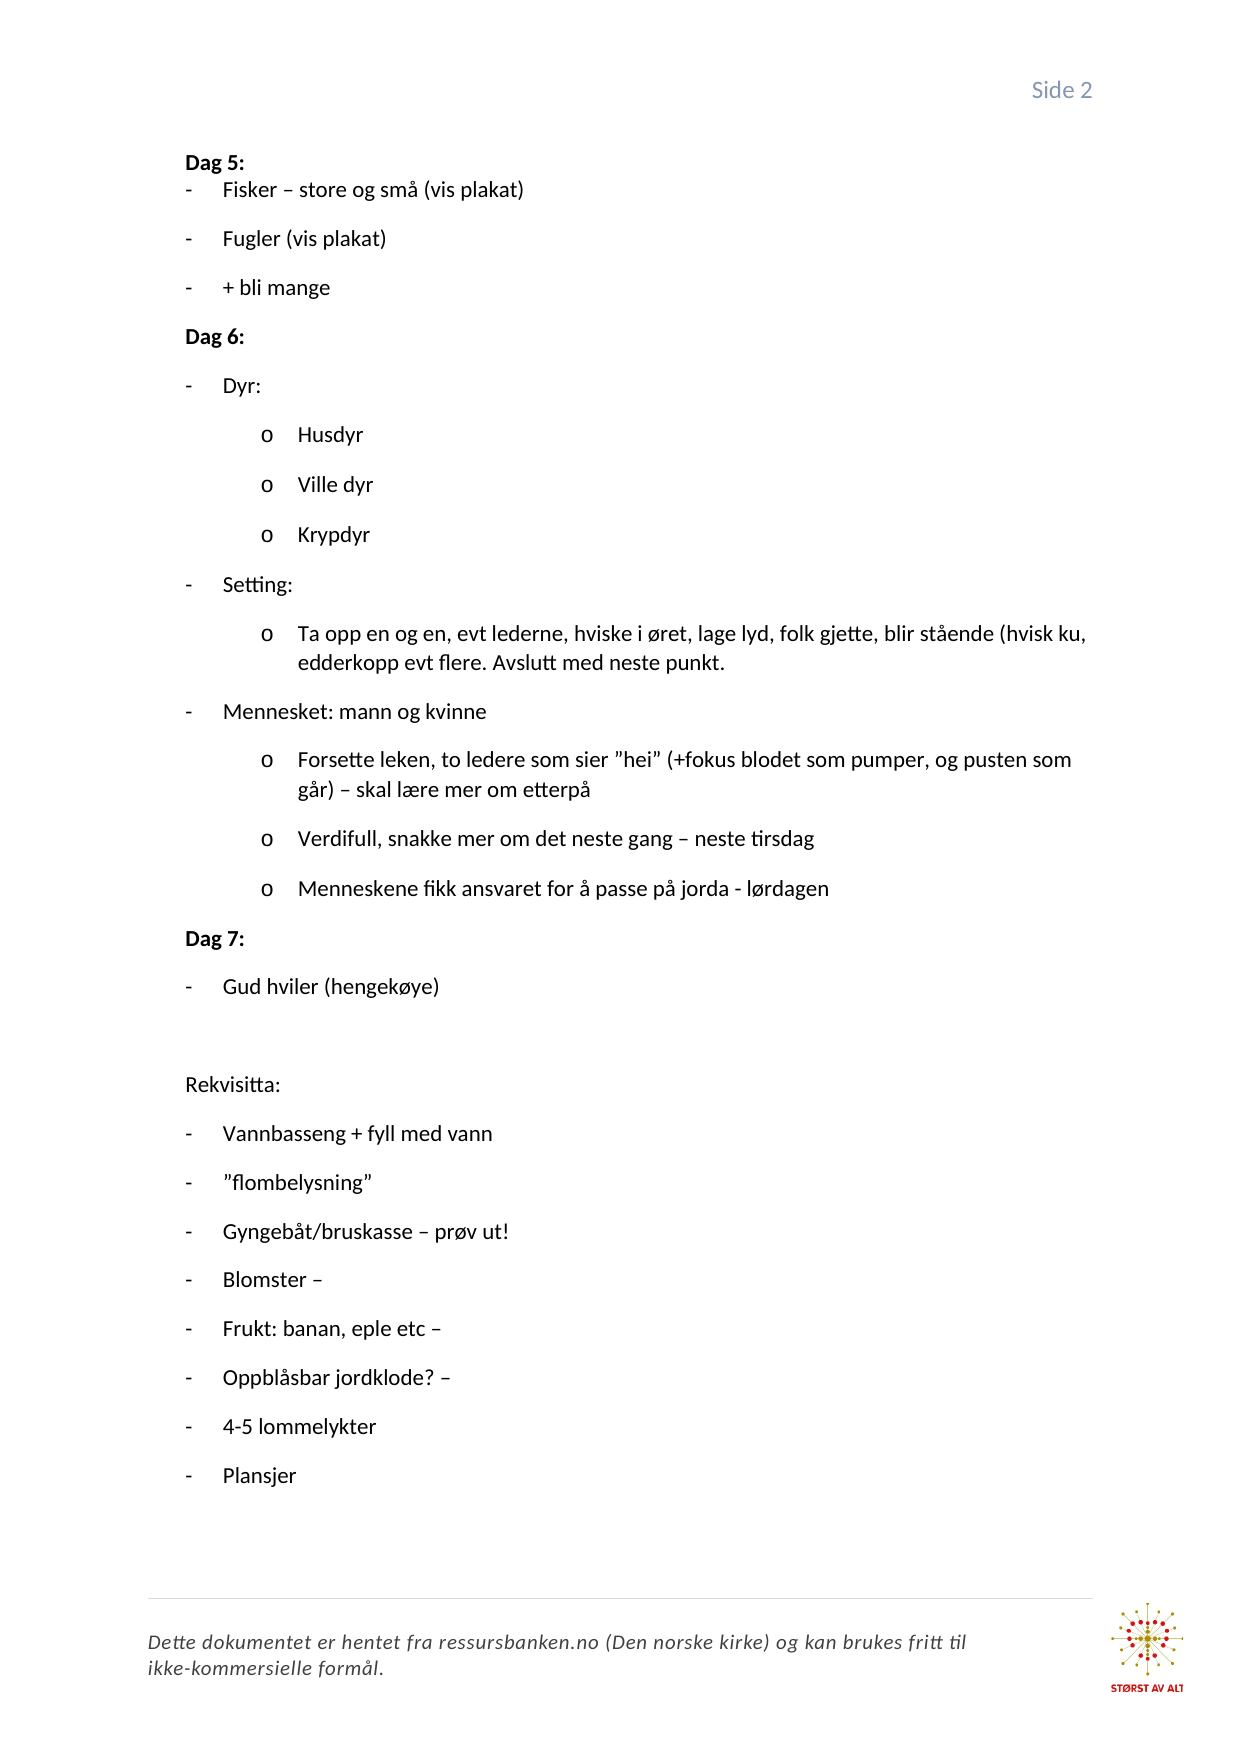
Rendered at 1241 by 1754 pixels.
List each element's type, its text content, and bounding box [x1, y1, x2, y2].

list Forsette leken, to ledere som sier ”hei” (+fokus blodet som pumper, og pusten som går) – skal lære mer om etterpå [260, 746, 1093, 803]
list Menneskene fikk ansvaret for å passe på jorda - lørdagen [260, 874, 1093, 903]
list Dag 5: [185, 148, 1093, 176]
list Ville dyr [260, 470, 1093, 499]
list Mennesket: mann og kvinne [185, 697, 1093, 725]
text Dag 7: [148, 924, 1093, 952]
list Plansjer [185, 1461, 1093, 1489]
list Fisker – store og små (vis plakat) [185, 176, 1093, 204]
list Husdyr [260, 420, 1093, 449]
list Gyngebåt/bruskasse – prøv ut! [185, 1217, 1093, 1245]
list 4-5 lommelykter [185, 1412, 1093, 1440]
text Rekvisitta: [148, 1070, 1093, 1098]
list Frukt: banan, eple etc – [185, 1314, 1093, 1342]
list Ta opp en og en, evt lederne, hviske i øret, lage lyd, folk gjette, blir stående (hvisk ku, edderkopp evt flere. Avslutt med neste punkt. [260, 619, 1093, 676]
list Krypdyr [260, 520, 1093, 549]
list + bli mange [185, 273, 1093, 301]
list Blomster – [185, 1266, 1093, 1294]
list ”flombelysning” [185, 1168, 1093, 1196]
list Verdifull, snakke mer om det neste gang – neste tirsdag [260, 824, 1093, 853]
list Oppblåsbar jordklode? – [185, 1363, 1093, 1391]
list Vannbasseng + fyll med vann [185, 1119, 1093, 1147]
list Gud hviler (hengekøye) [185, 972, 1093, 1001]
list Setting: [185, 570, 1093, 598]
text Dag 6: [148, 322, 1093, 350]
list Dyr: [185, 371, 1093, 399]
list Fugler (vis plakat) [185, 224, 1093, 252]
picture [1111, 1603, 1184, 1692]
